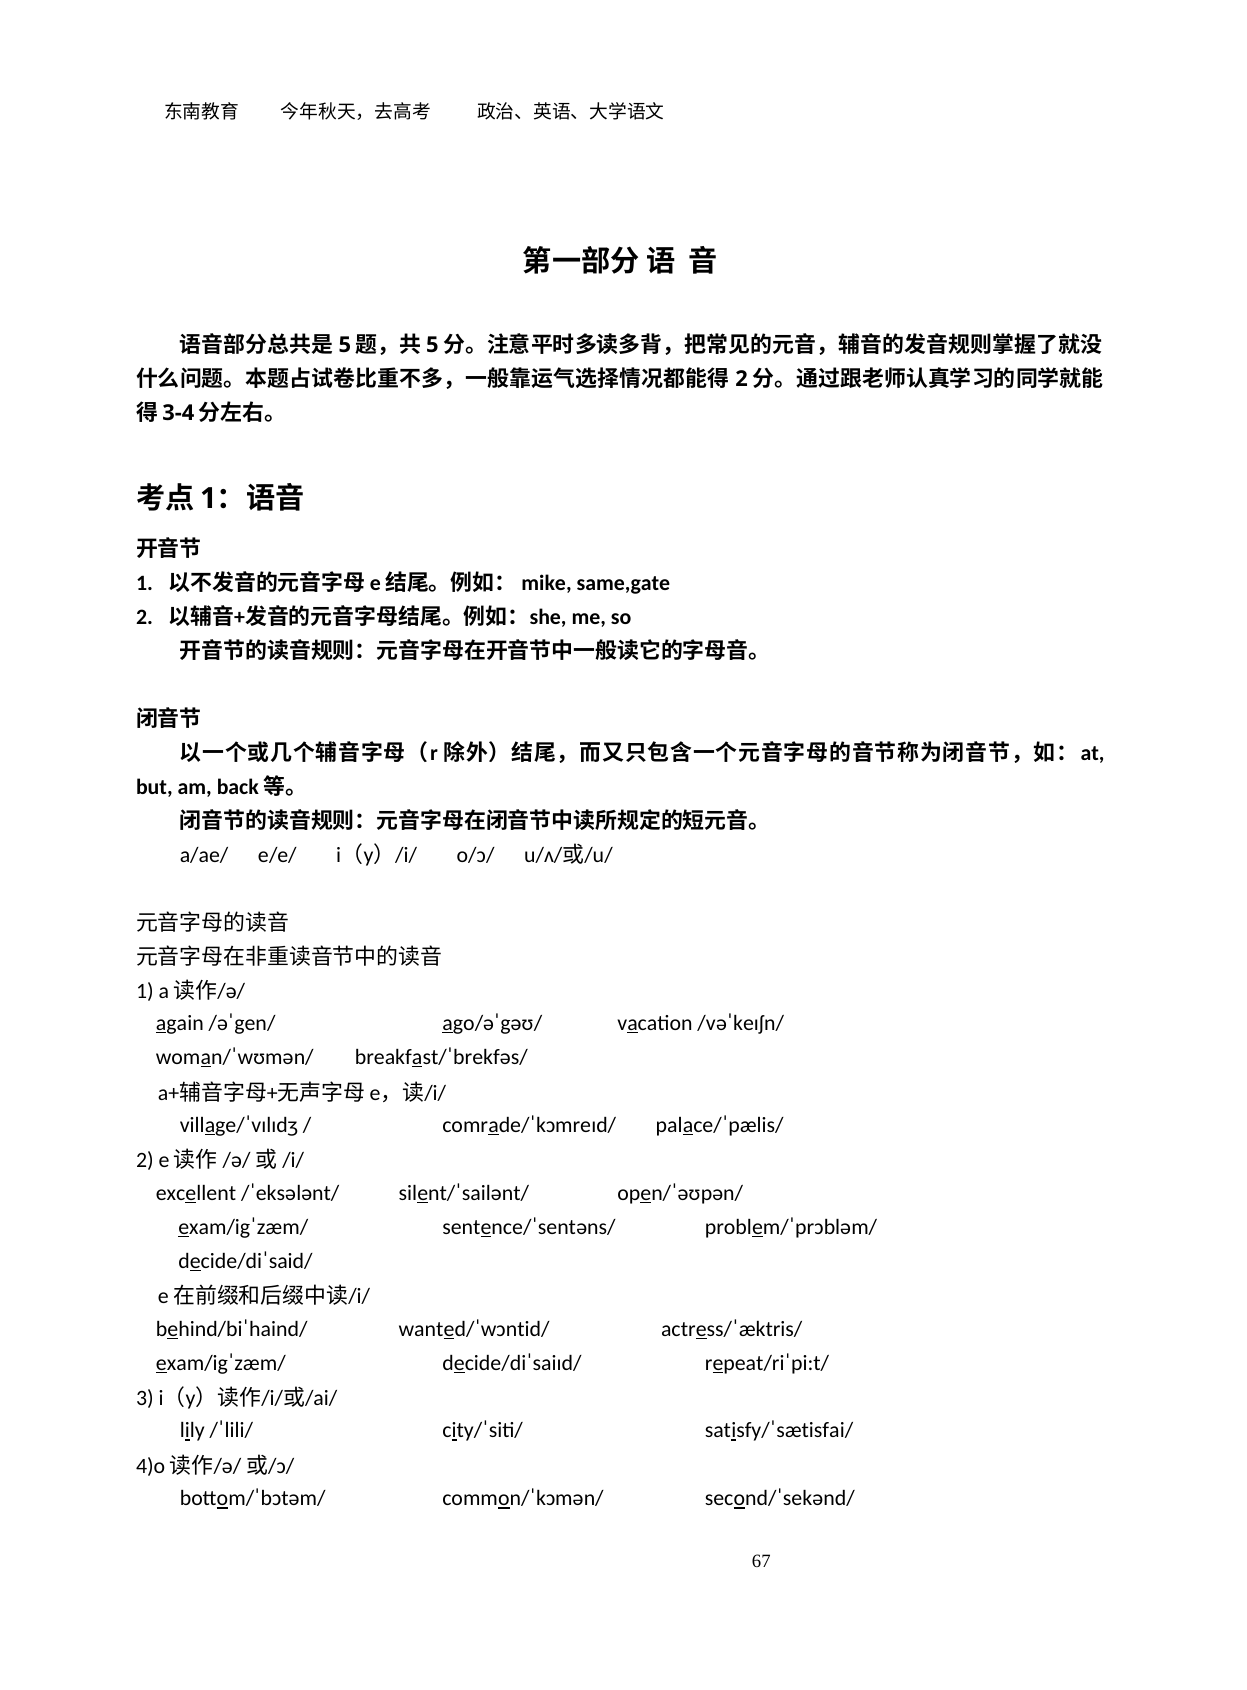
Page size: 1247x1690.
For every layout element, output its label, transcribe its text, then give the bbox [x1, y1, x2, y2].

text 开音节 [136, 530, 1104, 564]
text woman/ˈwʊmən/ breakfast/ˈbrekfəs/ [136, 1039, 1104, 1073]
text 开音节的读音规则：元音字母在开音节中一般读它的字母音。 [136, 632, 1104, 666]
text behind/biˈhaind/ wanted/ˈwɔntid/ actress/ˈæktris/ [136, 1311, 1104, 1345]
text a+辅音字母+无声字母e，读/i/ [136, 1073, 1104, 1107]
text exam/igˈzæm/ decide/diˈsaiɪd/ repeat/riˈpi:t/ [136, 1345, 1104, 1379]
text excellent /ˈeksələnt/ silent/ˈsailənt/ open/ˈəʊpən/ [136, 1175, 1104, 1209]
text village/ˈvɪlɪdʒ / comrade/ˈkɔmreɪd/ palace/ˈpælis/ [136, 1107, 1104, 1141]
text decide/diˈsaid/ [136, 1243, 1104, 1277]
text e在前缀和后缀中读/i/ [136, 1277, 1104, 1311]
list 以辅音+发音的元音字母结尾。例如：she, me, so [136, 598, 1104, 632]
text 4)o读作/ə/ 或/ɔ/ [136, 1447, 1104, 1481]
text bottom/ˈbɔtəm/ common/ˈkɔmən/ second/ˈsekənd/ [136, 1481, 1104, 1515]
text 3) i（y）读作/i/或/ai/ [136, 1379, 1104, 1413]
text a/ae/ e/e/ i（y）/i/ o/ɔ/ u/ʌ/或/u/ [136, 836, 1104, 870]
list 以不发音的元音字母e结尾。例如： mike, same,gate [136, 564, 1104, 598]
text 元音字母在非重读音节中的读音 [136, 938, 1104, 972]
text 闭音节 [136, 700, 1104, 734]
text 语音部分总共是5题，共5分。注意平时多读多背，把常见的元音，辅音的发音规则掌握了就没什么问题。本题占试卷比重不多，一般靠运气选择情况都能得2分。通过跟老师认真学习的同学就能得3-4分左右。 [136, 326, 1104, 428]
text 考点1：语音 [136, 462, 1104, 530]
text exam/igˈzæm/ sentence/ˈsentəns/ problem/ˈprɔbləm/ [136, 1209, 1104, 1243]
text 元音字母的读音 [136, 904, 1104, 938]
text 第一部分 语 音 [136, 224, 1104, 292]
text 2) e读作 /ə/ 或 /i/ [136, 1141, 1104, 1175]
text 1) a读作/ə/ [136, 972, 1104, 1006]
text lily /ˈlili/ city/ˈsiti/ satisfy/ˈsætisfai/ [136, 1413, 1104, 1447]
text 闭音节的读音规则：元音字母在闭音节中读所规定的短元音。 [136, 802, 1104, 836]
text again /əˈgen/ ago/əˈgəʊ/ vacation /vəˈkeɪʃn/ [136, 1006, 1104, 1039]
text 以一个或几个辅音字母（r除外）结尾，而又只包含一个元音字母的音节称为闭音节，如：at, but, am, back等。 [136, 734, 1104, 802]
